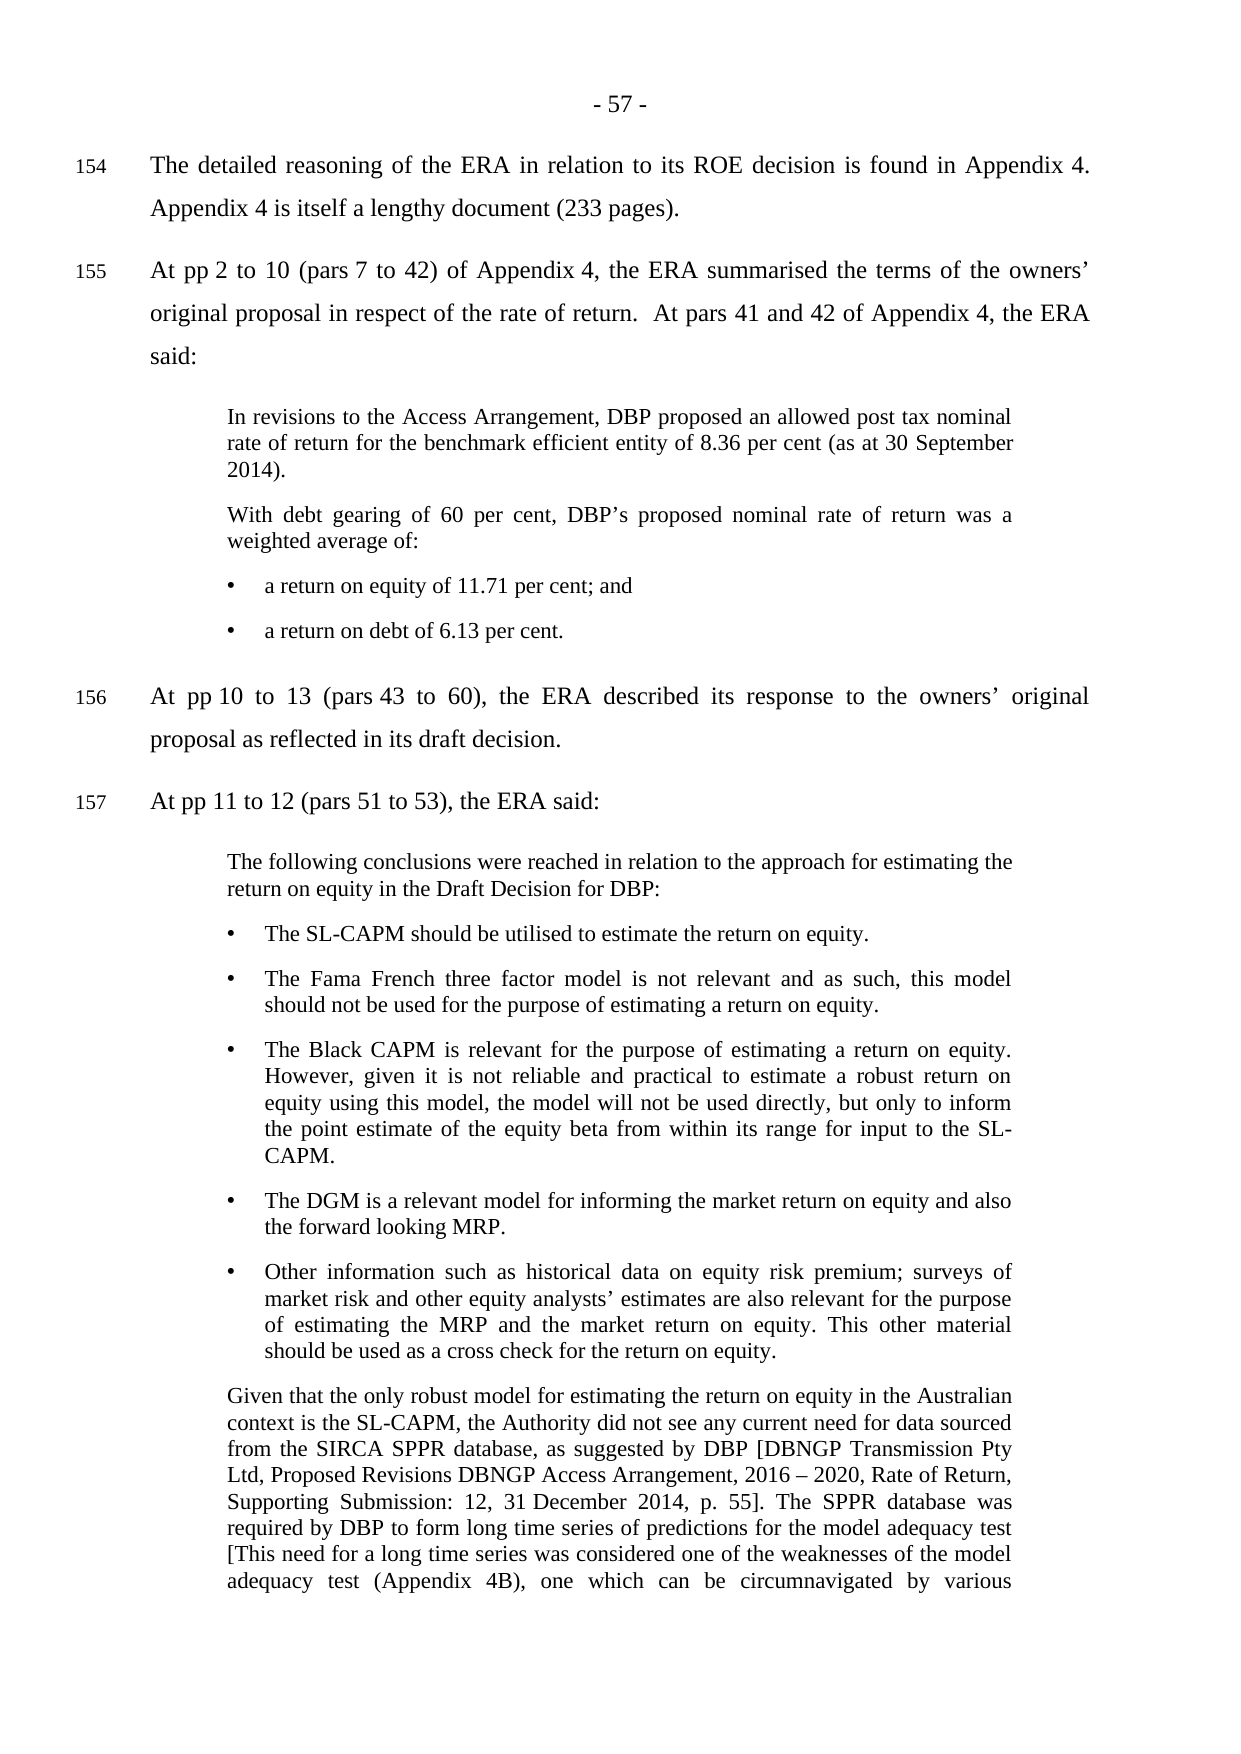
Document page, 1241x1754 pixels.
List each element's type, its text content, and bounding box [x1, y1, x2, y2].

text The detailed reasoning of the ERA in relation to its ROE decision is found in Appendix 4. Appendix 4 is itself a lengthy document (233 pages). [75, 150, 1090, 222]
text In revisions to the Access Arrangement, DBP proposed an allowed post tax nominal rate of return for the benchmark efficient entity of 8.36 per cent (as at 30 September 2014). [227, 403, 1013, 482]
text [227, 1382, 1013, 1593]
text At pp 10 to 13 (pars 43 to 60), the ERA described its response to the owners’ original proposal as reflected in its draft decision. [75, 681, 1090, 753]
text With debt gearing of 60 per cent, DBP’s proposed nominal rate of return was a weighted average of: [227, 501, 1013, 554]
text The SL-CAPM should be utilised to estimate the return on equity. [227, 920, 1013, 946]
text The DGM is a relevant model for informing the market return on equity and also the forward looking MRP. [227, 1187, 1013, 1239]
text The Fama French three factor model is not relevant and as such, this model should not be used for the purpose of estimating a return on equity. [227, 965, 1013, 1017]
text a return on debt of 6.13 per cent. [227, 617, 1013, 644]
text At pp 2 to 10 (pars 7 to 42) of Appendix 4, the ERA summarised the terms of the owners’ original proposal in respect of the rate of return. At pars 41 and 42 of Appendix 4, the ERA said: [75, 255, 1090, 370]
text a return on equity of 11.71 per cent; and [227, 572, 1013, 599]
text At pp 11 to 12 (pars 51 to 53), the ERA said: [75, 786, 1090, 815]
text The Black CAPM is relevant for the purpose of estimating a return on equity. However, given it is not reliable and practical to estimate a robust return on equity using this model, the model will not be used directly, but only to inform the point estimate of the equity beta from within its range for input to the SL-CAPM. [227, 1036, 1013, 1168]
text The following conclusions were reached in relation to the approach for estimating the return on equity in the Draft Decision for DBP: [227, 848, 1013, 901]
text Other information such as historical data on equity risk premium; surveys of market risk and other equity analysts’ estimates are also relevant for the purpose of estimating the MRP and the market return on equity. This other material should be used as a cross check for the return on equity. [227, 1258, 1013, 1364]
